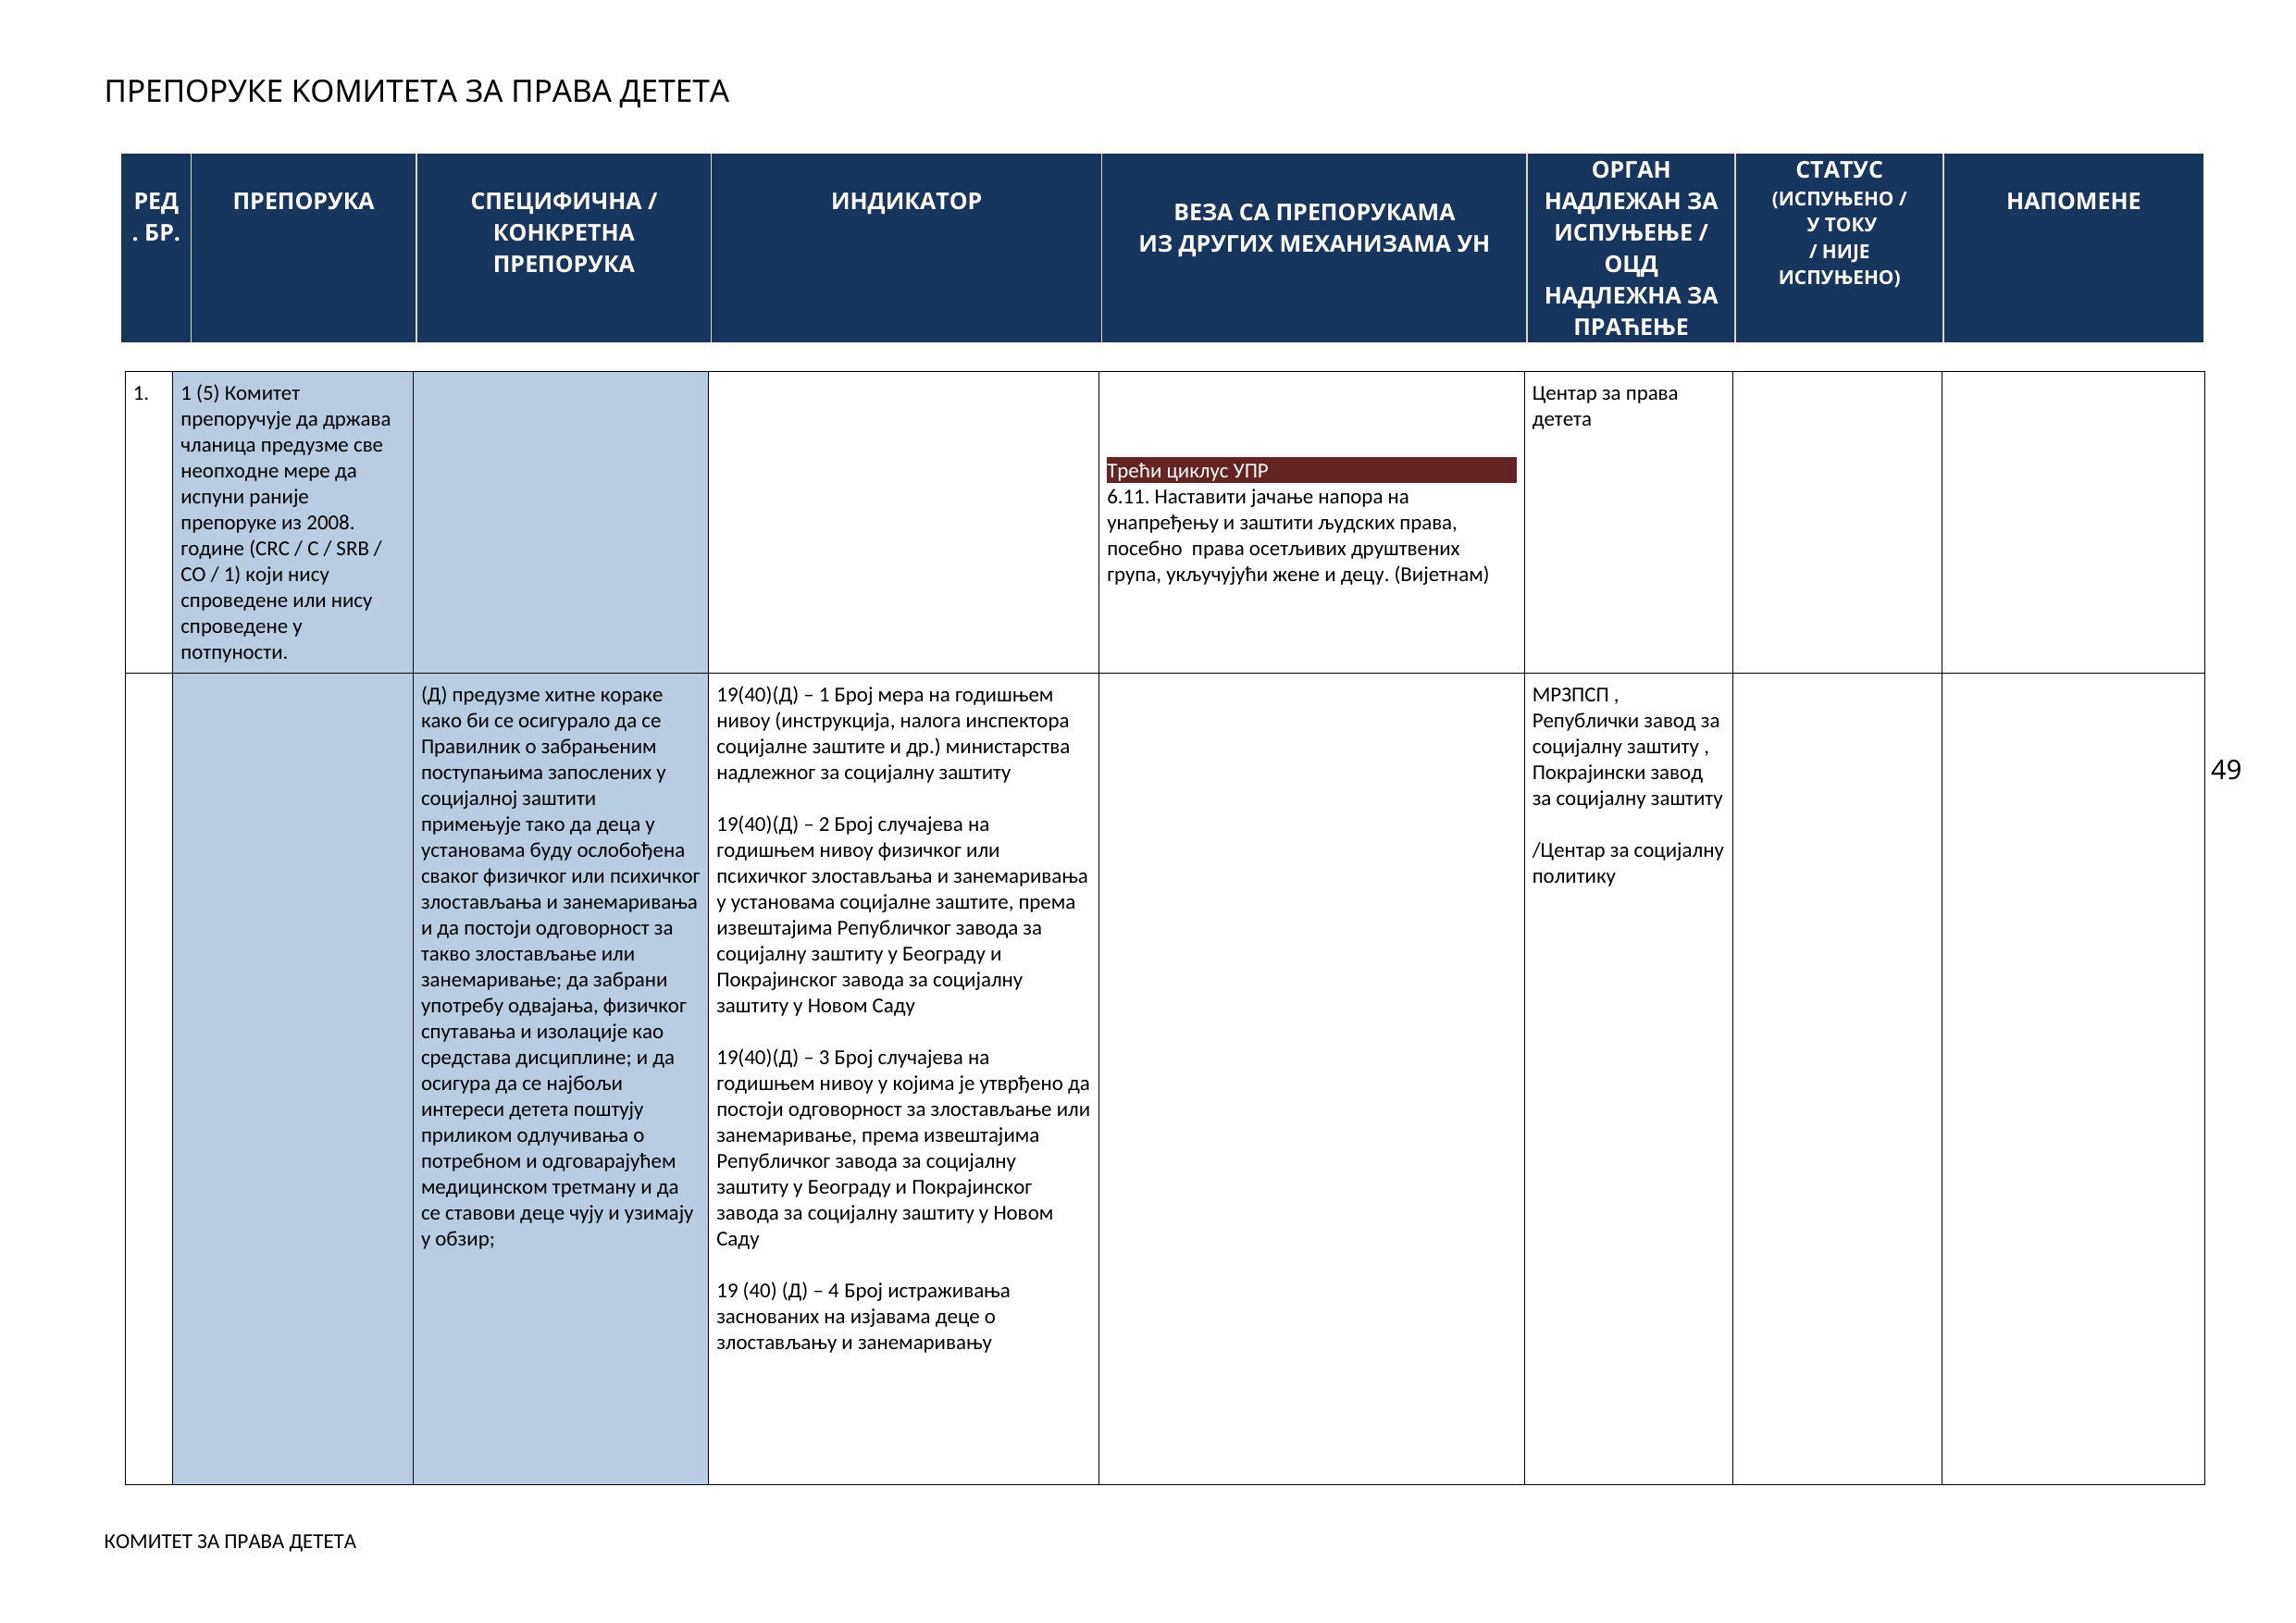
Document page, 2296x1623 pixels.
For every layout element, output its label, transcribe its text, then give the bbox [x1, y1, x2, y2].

table_cell 19(40)(Д) – 1 Број мера на годишњем нивоу (инструкција, налога инспектора социјалне заштите и др.) министарства надлежног за социјалну заштиту 19(40)(Д) – 2 Број случајева на годишњем нивоу физичког или психичког злостављања и занемаривања у установама социјалне заштите, према извештајима Републичког завода за социјалну заштиту у Београду и Покрајинског завода за социјалну заштиту у Новом Саду 19(40)(Д) – 3 Број случајева на годишњем нивоу у којима је утврђено да постоји одговорност за злостављање или занемаривање, према извештајима Републичког завода за социјалну заштиту у Београду и Покрајинског завода за социјалну заштиту у Новом Саду 19 (40) (Д) – 4 Број истраживања заснованих на изјавама деце о злостављању и занемаривању [709, 674, 1098, 1484]
table_header Трећи циклус УПР 6.11. Наставити јачање напора на унапређењу и заштити људских права, посебно права осетљивих друштвених група, укључујући жене и децу. (Вијетнам) [1099, 372, 1524, 673]
table_header 1. [126, 372, 172, 673]
table_header [1733, 372, 1942, 673]
table_cell [1733, 674, 1942, 1484]
table_header [709, 372, 1098, 673]
table_header [1942, 372, 2204, 673]
table_cell МРЗПСП , Републички завод за социјалну заштиту , Покрајински завод за социјалну заштиту /Центар за социјалну политику [1525, 674, 1732, 1484]
table_cell [1942, 674, 2204, 1484]
table_header Центар за права детета [1525, 372, 1732, 673]
table_header 1 (5) Комитет препоручује да држава чланица предузме све неопходне мере да испуни раније препоруке из 2008. године (CRC / C / SRB / CO / 1) који нису спроведене или нису спроведене у потпуности. [173, 372, 413, 673]
table_header [414, 372, 708, 673]
table_cell (Д) предузме хитне кораке како би се осигурало да се Правилник о забрањеним поступањима запослених у социјалној заштити примењује тако да деца у установама буду ослобођена сваког физичког или психичког злостављања и занемаривања и да постоји одговорност за такво злостављање или занемаривање; да забрани употребу одвајања, физичког спутавања и изолације као средстава дисциплине; и да осигура да се најбољи интереси детета поштују приликом одлучивања о потребном и одговарајућем медицинском третману и да се ставови деце чују и узимају у обзир; [414, 674, 708, 1484]
table_cell [1099, 674, 1524, 1484]
